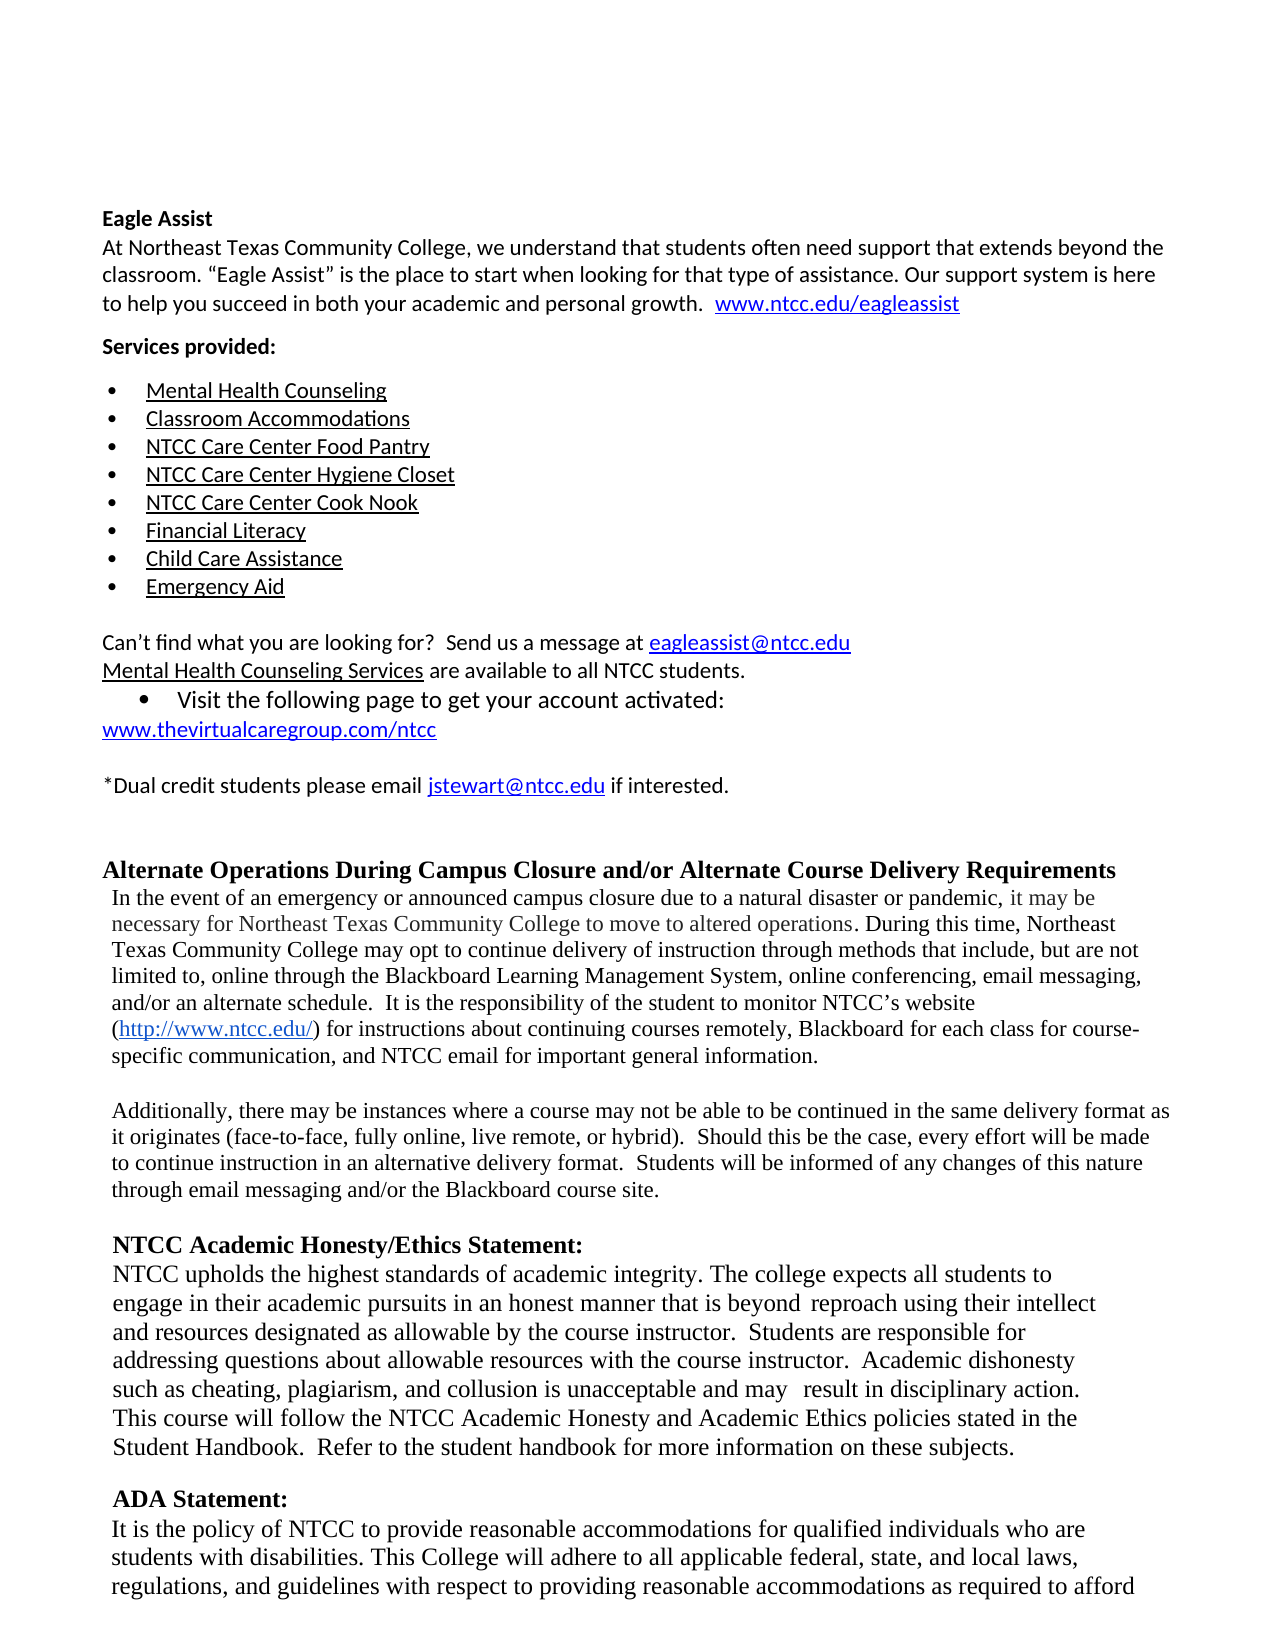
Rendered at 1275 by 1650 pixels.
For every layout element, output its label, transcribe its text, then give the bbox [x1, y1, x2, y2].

list Classroom Accommodations [108, 404, 1173, 432]
text Services provided: [102, 332, 1173, 360]
text At Northeast Texas Community College, we understand that students often need support that extends beyond the classroom. “Eagle Assist” is the place to start when looking for that type of assistance. Our support system is here to help you succeed in both your academic and personal growth. www.ntcc.edu/eagleassist [102, 233, 1173, 317]
text NTCC upholds the highest standards of academic integrity. The college expects all students to engage in their academic pursuits in an honest manner that is beyond reproach using their intellect and resources designated as allowable by the course instructor. Students are responsible for addressing questions about allowable resources with the course instructor. Academic dishonesty such as cheating, plagiarism, and collusion is unacceptable and may result in disciplinary action. This course will follow the NTCC Academic Honesty and Academic Ethics policies stated in the Student Handbook. Refer to the student handbook for more information on these subjects. [112, 1259, 1098, 1461]
subtitle NTCC Academic Honesty/Ethics Statement: [112, 1231, 1173, 1259]
text Can’t find what you are looking for? Send us a message at eagleassist@ntcc.edu [102, 628, 1173, 656]
list www.thevirtualcaregroup.com/ntcc [102, 715, 1173, 743]
subtitle ADA Statement: [112, 1485, 1173, 1514]
text Mental Health Counseling Services are available to all NTCC students. [102, 656, 1173, 684]
list Visit the following page to get your account activated: [139, 684, 1173, 715]
text *Dual credit students please email jstewart@ntcc.edu if interested. [102, 771, 1173, 799]
list NTCC Care Center Hygiene Closet [108, 460, 1173, 488]
list Emergency Aid [108, 572, 1173, 600]
text In the event of an emergency or announced campus closure due to a natural disaster or pandemic, it may be [111, 883, 1173, 910]
text Additionally, there may be instances where a course may not be able to be continued in the same delivery format as it originates (face-to-face, fully online, live remote, or hybrid). Should this be the case, every effort will be made to continue instruction in an alternative delivery format. Students will be informed of any changes of this nature through email messaging and/or the Blackboard course site. [111, 1097, 1173, 1202]
list NTCC Care Center Cook Nook [108, 488, 1173, 516]
list Child Care Assistance [108, 544, 1173, 572]
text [111, 1514, 1172, 1600]
list Financial Literacy [108, 516, 1173, 544]
list NTCC Care Center Food Pantry [108, 432, 1173, 460]
text Eagle Assist [102, 204, 1173, 233]
text necessary for Northeast Texas Community College to move to altered operations. During this time, Northeast Texas Community College may opt to continue delivery of instruction through methods that include, but are not limited to, online through the Blackboard Learning Management System, online conferencing, email messaging, and/or an alternate schedule. It is the responsibility of the student to monitor NTCC’s website (http://www.ntcc.edu/) for instructions about continuing courses remotely, Blackboard for each class for course-specific communication, and NTCC email for important general information. [111, 910, 1173, 1068]
text Alternate Operations During Campus Closure and/or Alternate Course Delivery Requirements [102, 855, 1173, 883]
list Mental Health Counseling [108, 376, 1173, 404]
